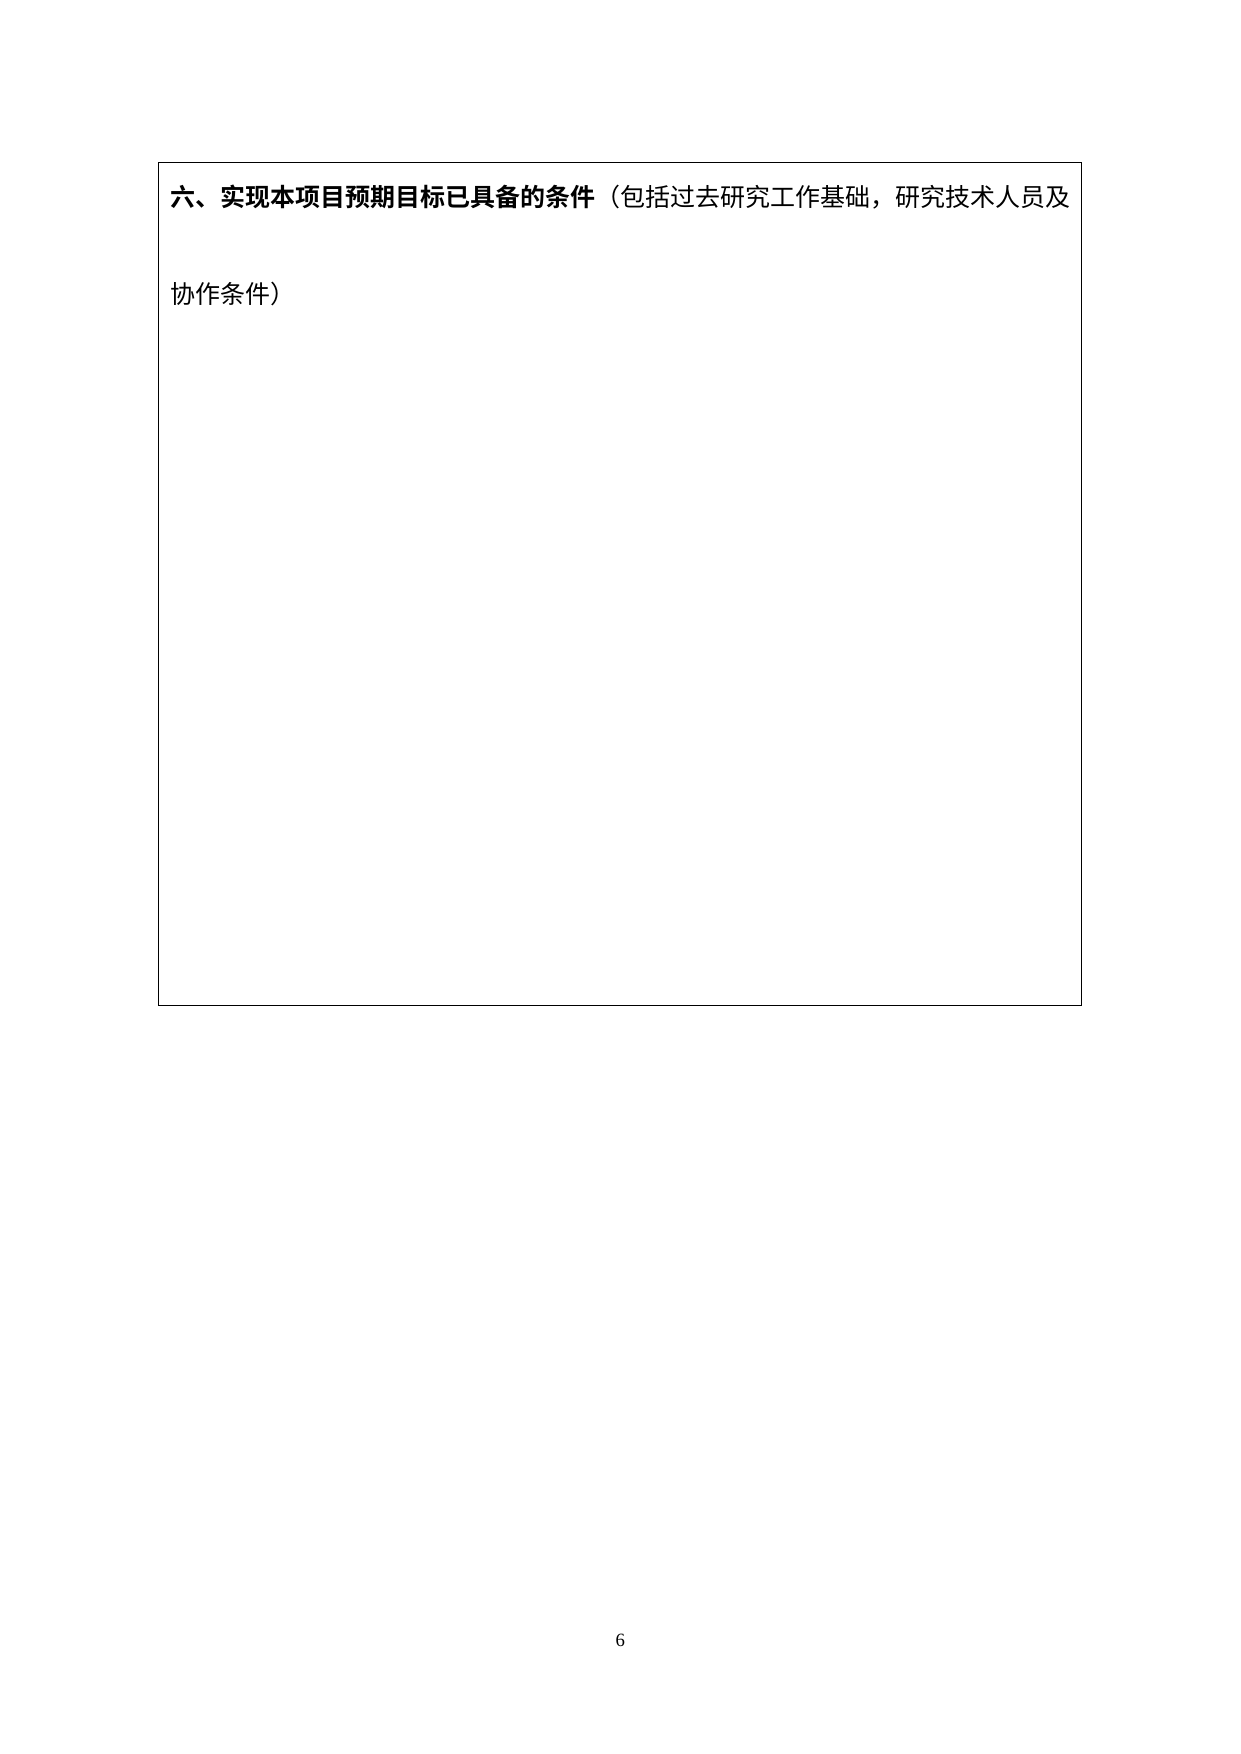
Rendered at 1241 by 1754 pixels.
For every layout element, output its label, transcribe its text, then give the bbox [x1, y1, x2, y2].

table_cell 六、实现本项目预期目标已具备的条件（包括过去研究工作基础，研究技术人员及协作条件） [159, 163, 1081, 1005]
